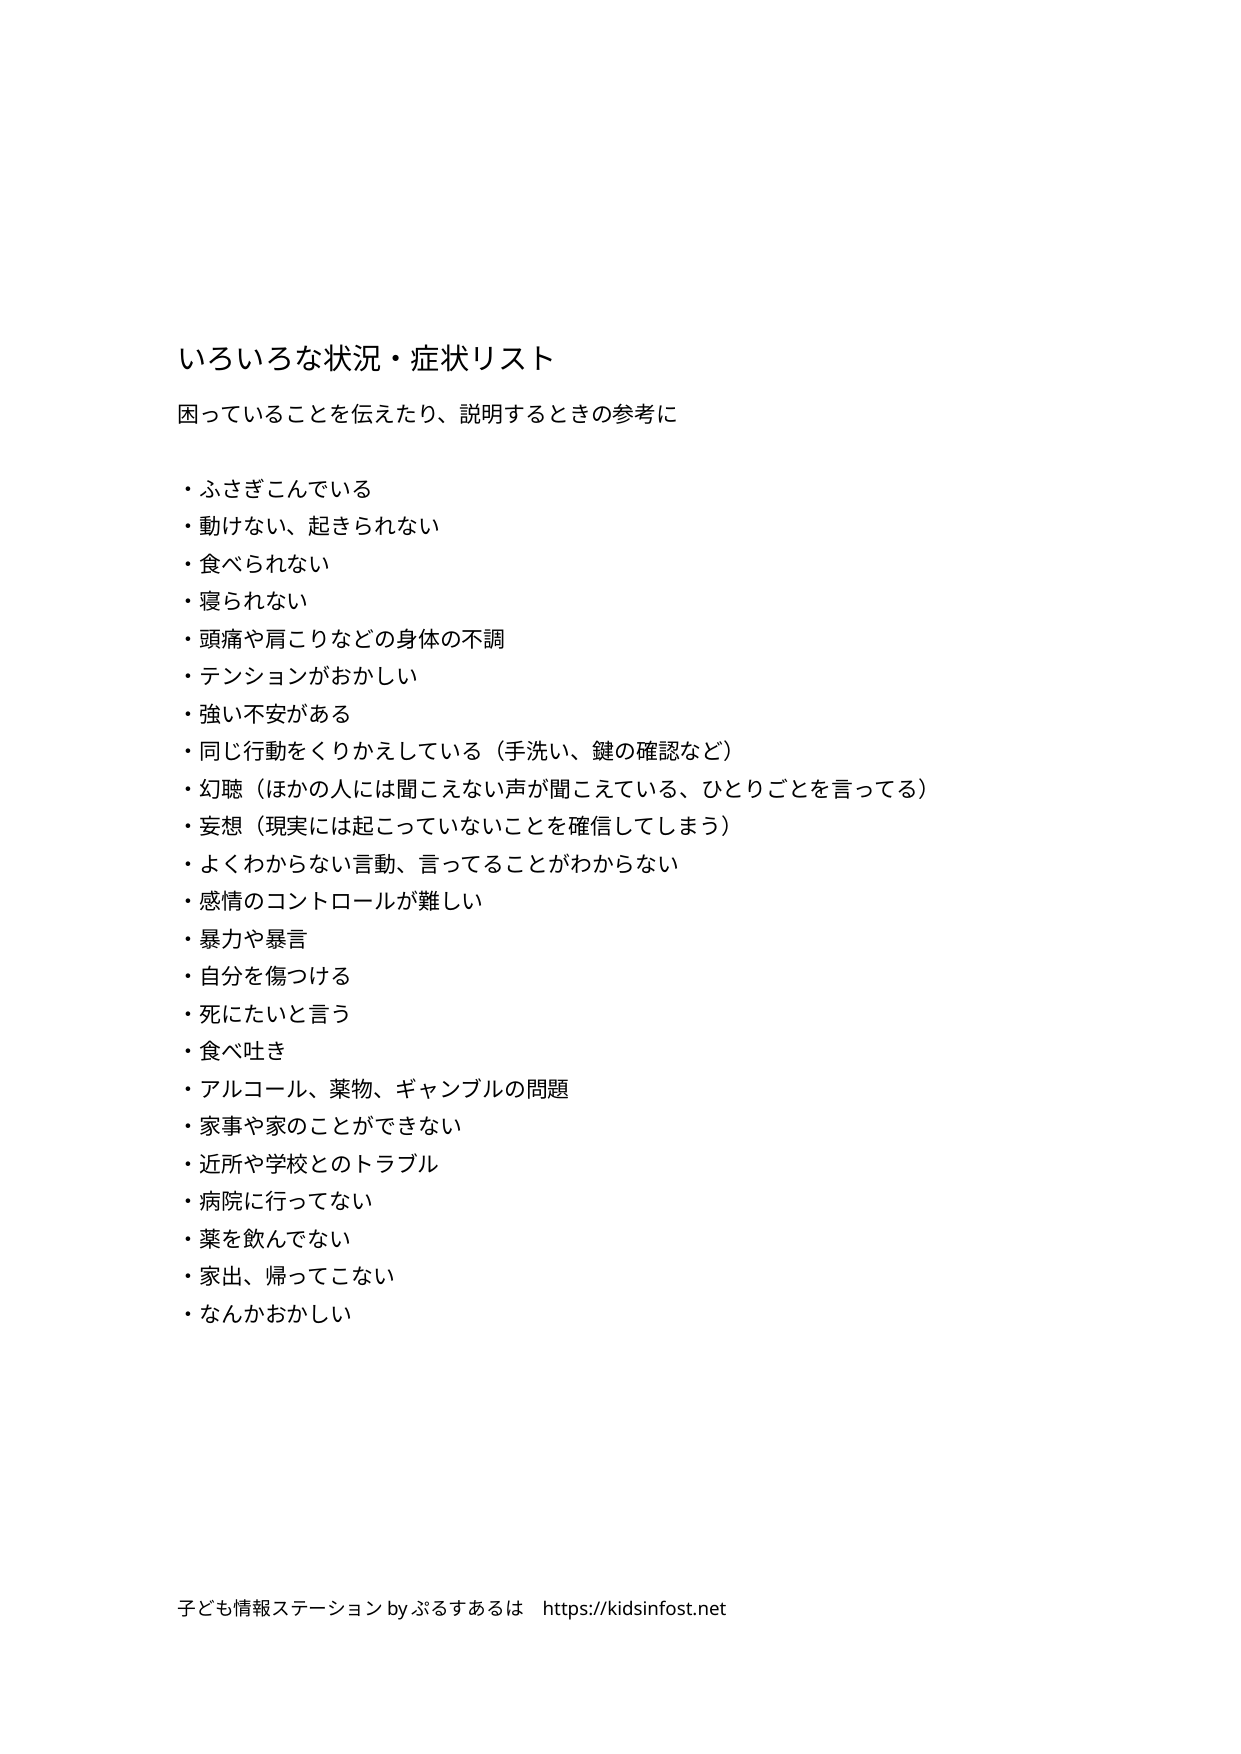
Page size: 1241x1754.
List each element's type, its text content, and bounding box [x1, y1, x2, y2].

text ・死にたいと言う [177, 994, 1063, 1031]
text ・強い不安がある [177, 694, 1063, 731]
text ・なんかおかしい [177, 1294, 1063, 1331]
text 困っていることを伝えたり、説明するときの参考に [177, 394, 1063, 431]
text ・病院に行ってない [177, 1181, 1063, 1219]
text ・食べられない [177, 544, 1063, 581]
text ・食べ吐き [177, 1031, 1063, 1069]
text ・感情のコントロールが難しい [177, 881, 1063, 919]
text ・自分を傷つける [177, 956, 1063, 994]
text いろいろな状況・症状リスト [177, 319, 1063, 394]
text ・よくわからない言動、言ってることがわからない [177, 844, 1063, 881]
text ・ふさぎこんでいる [177, 469, 1063, 506]
text ・テンションがおかしい [177, 656, 1063, 694]
text ・家出、帰ってこない [177, 1256, 1063, 1294]
text ・薬を飲んでない [177, 1219, 1063, 1256]
text ・家事や家のことができない [177, 1106, 1063, 1144]
text ・暴力や暴言 [177, 919, 1063, 956]
text ・寝られない [177, 581, 1063, 619]
text ・頭痛や肩こりなどの身体の不調 [177, 619, 1063, 656]
text ・妄想（現実には起こっていないことを確信してしまう） [177, 806, 1063, 844]
text ・アルコール、薬物、ギャンブルの問題 [177, 1069, 1063, 1106]
text ・近所や学校とのトラブル [177, 1144, 1063, 1181]
text ・動けない、起きられない [177, 506, 1063, 544]
text ・同じ行動をくりかえしている（手洗い、鍵の確認など） [177, 731, 1063, 769]
text ・幻聴（ほかの人には聞こえない声が聞こえている、ひとりごとを言ってる） [177, 769, 1063, 806]
